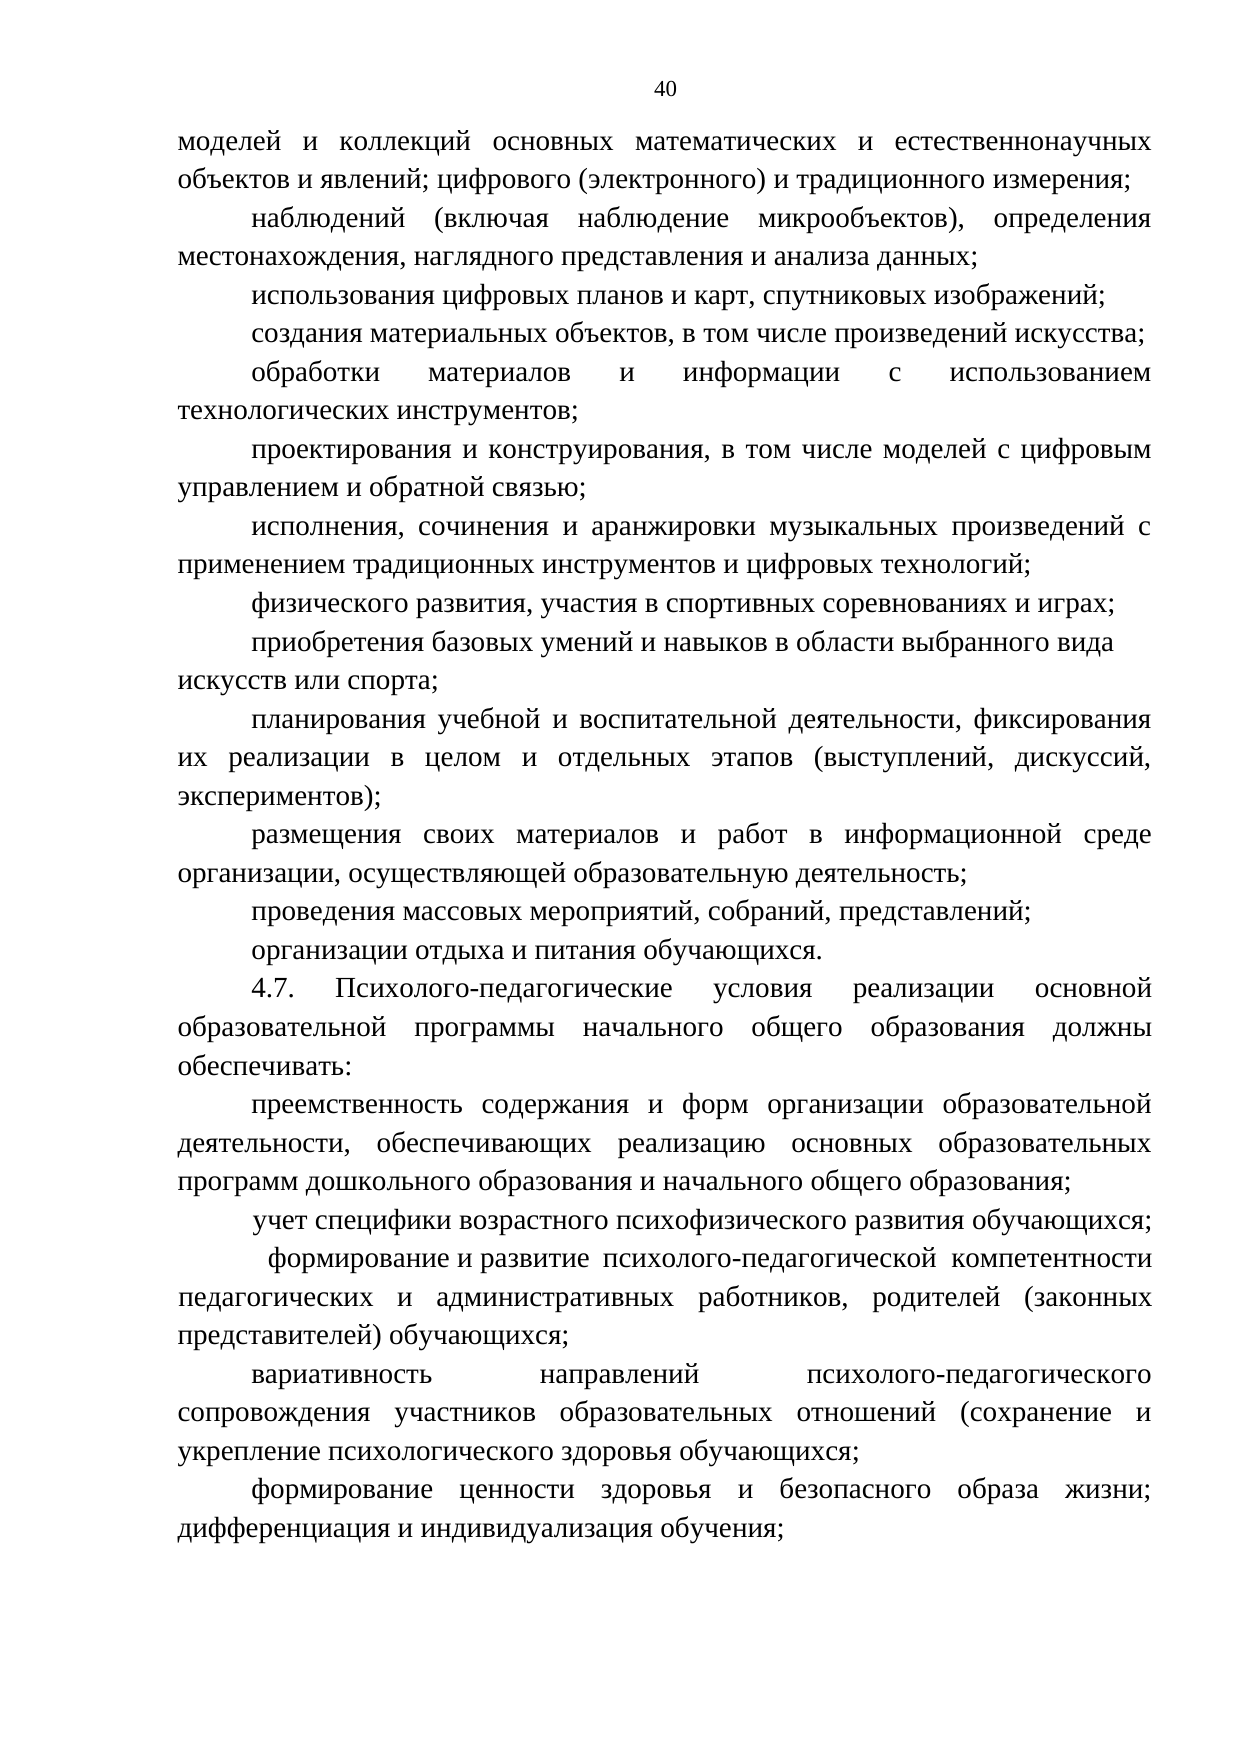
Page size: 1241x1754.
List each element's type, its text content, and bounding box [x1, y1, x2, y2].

text технологических инструментов; [177, 392, 1165, 426]
text преемственность содержания и форм организации образовательной деятельности, обеспечивающих реализацию основных образовательных программ дошкольного образования и начального общего образования; [177, 1086, 1152, 1197]
text исполнения, сочинения и аранжировки музыкальных произведений с применением традиционных инструментов и цифровых технологий; [177, 508, 1152, 580]
text проектирования и конструирования, в том числе моделей с цифровым управлением и обратной связью; [177, 431, 1152, 503]
text проведения массовых мероприятий, собраний, представлений; организации отдыха и питания обучающихся. [251, 893, 1034, 966]
text учет специфики возрастного психофизического развития обучающихся; формирование и развитие психолого-педагогической компетентности педагогических и административных работников, родителей (законных [177, 1202, 1152, 1312]
text вариативность направлений психолого-педагогического сопровождения участников образовательных отношений (сохранение и укрепление психологического здоровья обучающихся; [177, 1356, 1152, 1467]
text формирование ценности здоровья и безопасного образа жизни; дифференциация и индивидуализация обучения; [177, 1472, 1152, 1544]
text наблюдений (включая наблюдение микрообъектов), определения местонахождения, наглядного представления и анализа данных; [177, 200, 1152, 272]
text моделей и коллекций основных математических и естественнонаучных объектов и явлений; цифрового (электронного) и традиционного измерения; [177, 123, 1152, 195]
text физического развития, участия в спортивных соревнованиях и играх; приобретения базовых умений и навыков в области выбранного вида [251, 585, 1165, 657]
text планирования учебной и воспитательной деятельности, фиксирования их реализации в целом и отдельных этапов (выступлений, дискуссий, экспериментов); [177, 701, 1152, 811]
text искусств или спорта; [177, 662, 1165, 696]
text размещения своих материалов и работ в информационной среде организации, осуществляющей образовательную деятельность; [177, 816, 1152, 888]
text представителей) обучающихся; [177, 1317, 1165, 1351]
text использования цифровых планов и карт, спутниковых изображений; создания материальных объектов, в том числе произведений искусства; обработки материалов и информации с использованием [251, 277, 1152, 387]
text 4.7. Психолого-педагогические условия реализации основной образовательной программы начального общего образования должны обеспечивать: [177, 971, 1153, 1081]
